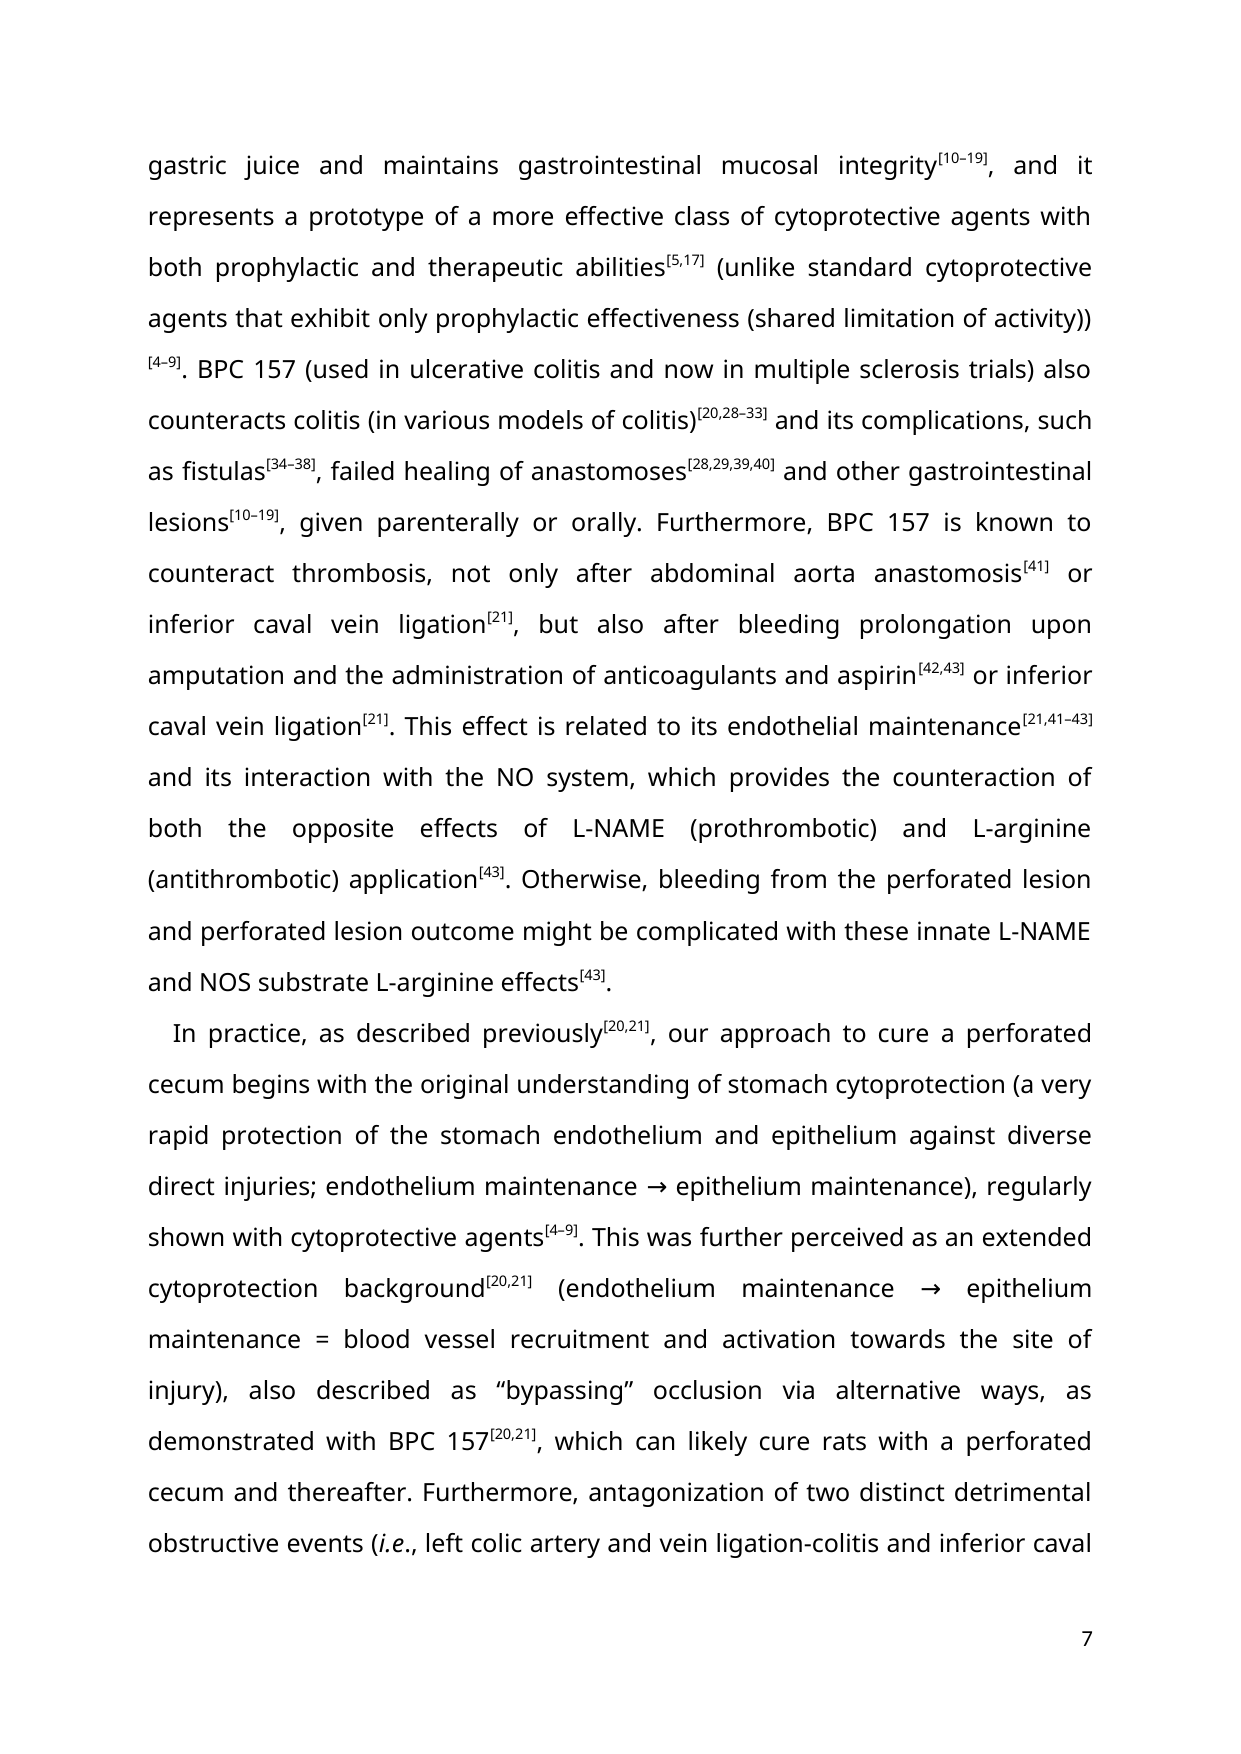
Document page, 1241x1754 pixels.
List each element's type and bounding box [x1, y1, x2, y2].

text [148, 148, 1093, 998]
text [148, 1015, 1093, 1560]
